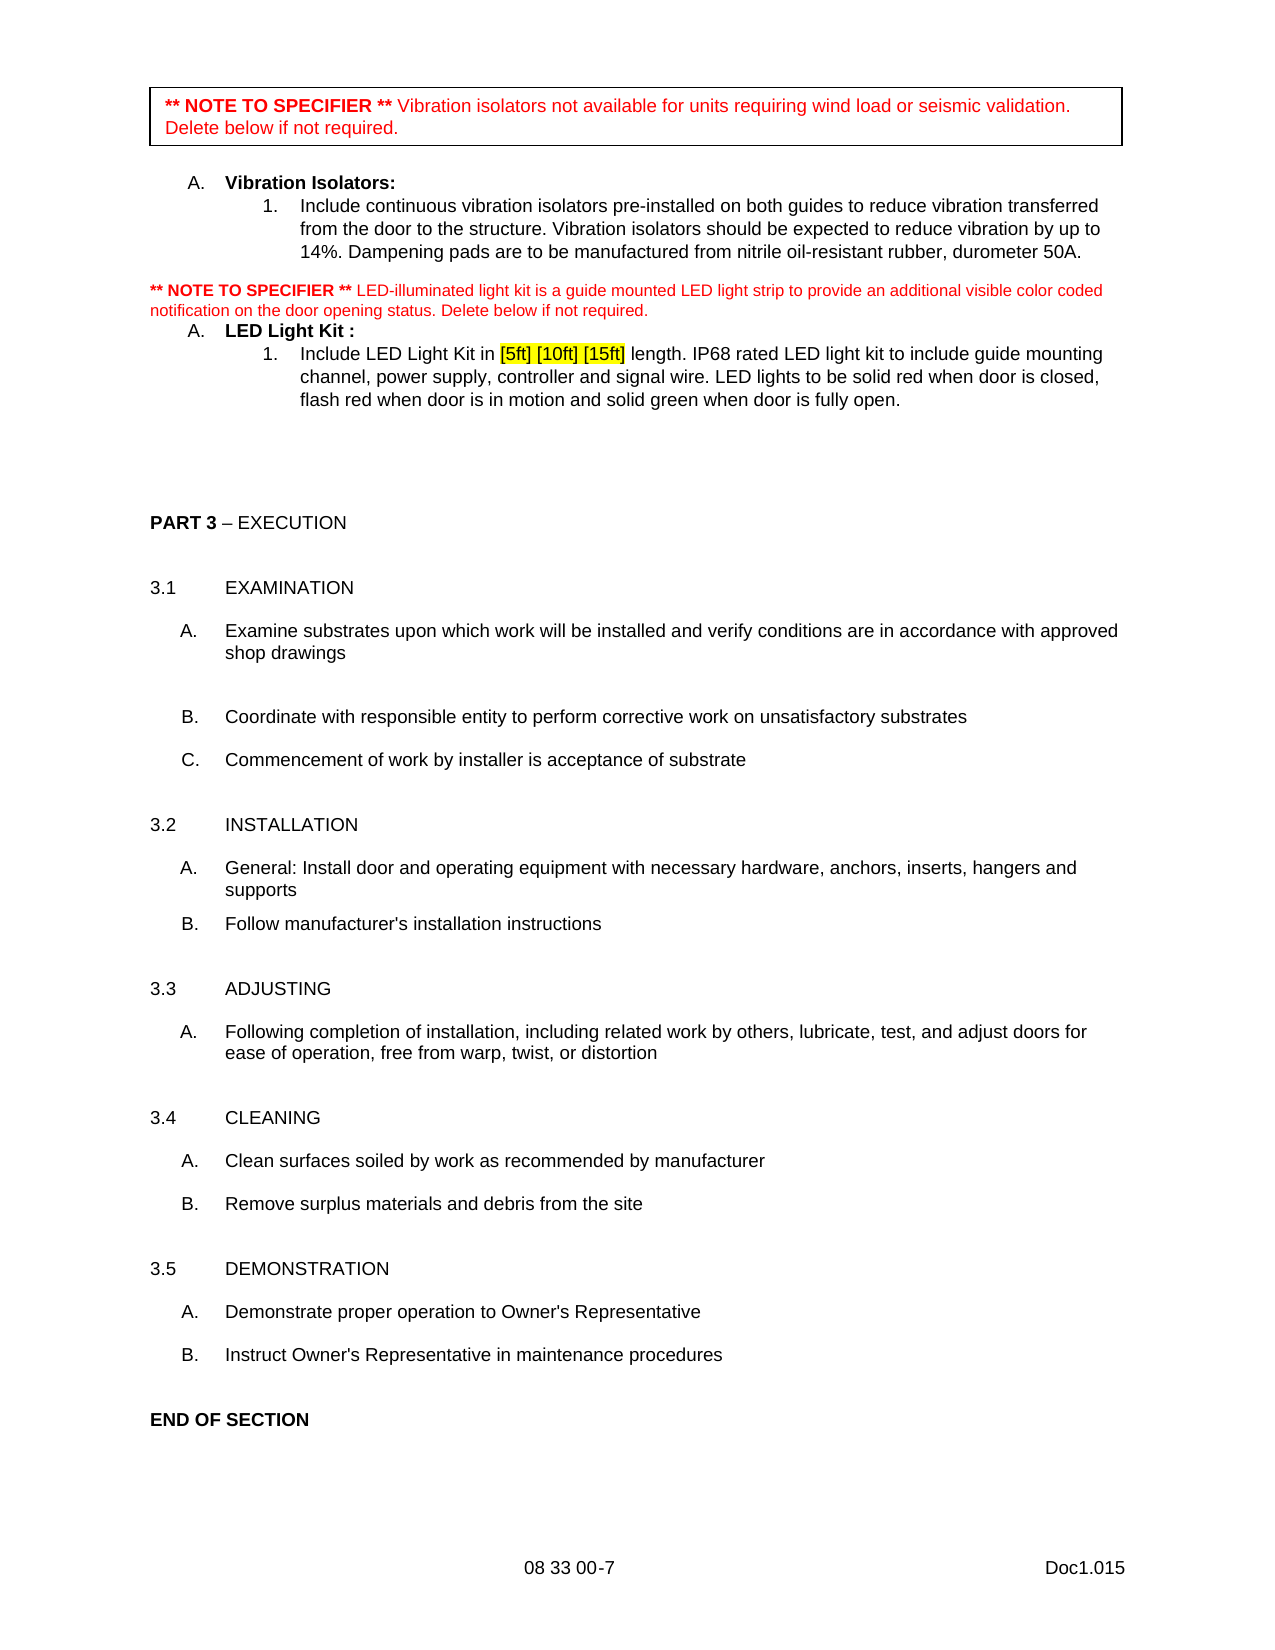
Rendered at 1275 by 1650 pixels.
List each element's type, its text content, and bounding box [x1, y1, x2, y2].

text A. Clean surfaces soiled by work as recommended by manufacturer [150, 1150, 1125, 1171]
text B. Remove surplus materials and debris from the site [150, 1193, 1125, 1214]
text PART 3 – EXECUTION [150, 512, 1125, 534]
text 3.5 DEMONSTRATION [150, 1258, 1125, 1279]
text A. General: Install door and operating equipment with necessary hardware, anchors, inserts, hangers and supports [180, 857, 1125, 900]
text C. Commencement of work by installer is acceptance of substrate [150, 749, 1125, 771]
text 3.1 EXAMINATION [150, 577, 1125, 598]
list Vibration Isolators: [187, 172, 1125, 193]
text A. Examine substrates upon which work will be installed and verify conditions are in accordance with approved shop drawings [180, 620, 1125, 663]
text END OF SECTION [150, 1409, 1125, 1430]
text 3.4 CLEANING [150, 1107, 1125, 1128]
list Include LED Light Kit in [5ft] [10ft] [15ft] length. IP68 rated LED light kit to include guide mounting channel, power supply, controller and signal wire. LED lights to be solid red when door is closed, flash red when door is in motion and solid green when door is fully open. [262, 343, 1125, 411]
text A. Following completion of installation, including related work by others, lubricate, test, and adjust doors for ease of operation, free from warp, twist, or distortion [180, 1021, 1125, 1064]
text 3.3 ADJUSTING [150, 977, 1125, 999]
text B. Follow manufacturer's installation instructions [150, 913, 1125, 934]
text 3.2 INSTALLATION [150, 814, 1125, 836]
text B. Instruct Owner's Representative in maintenance procedures [150, 1344, 1125, 1366]
text A. Demonstrate proper operation to Owner's Representative [150, 1301, 1125, 1322]
list Include continuous vibration isolators pre-installed on both guides to reduce vibration transferred from the door to the structure. Vibration isolators should be expected to reduce vibration by up to 14%. Dampening pads are to be manufactured from nitrile oil-resistant rubber, durometer 50A. [262, 195, 1125, 263]
text ** NOTE TO SPECIFIER ** LED-illuminated light kit is a guide mounted LED light strip to provide an additional visible color coded notification on the door opening status. Delete below if not required. [150, 281, 1125, 319]
text B. Coordinate with responsible entity to perform corrective work on unsatisfactory substrates [150, 706, 1125, 728]
list LED Light Kit : [187, 319, 1125, 341]
